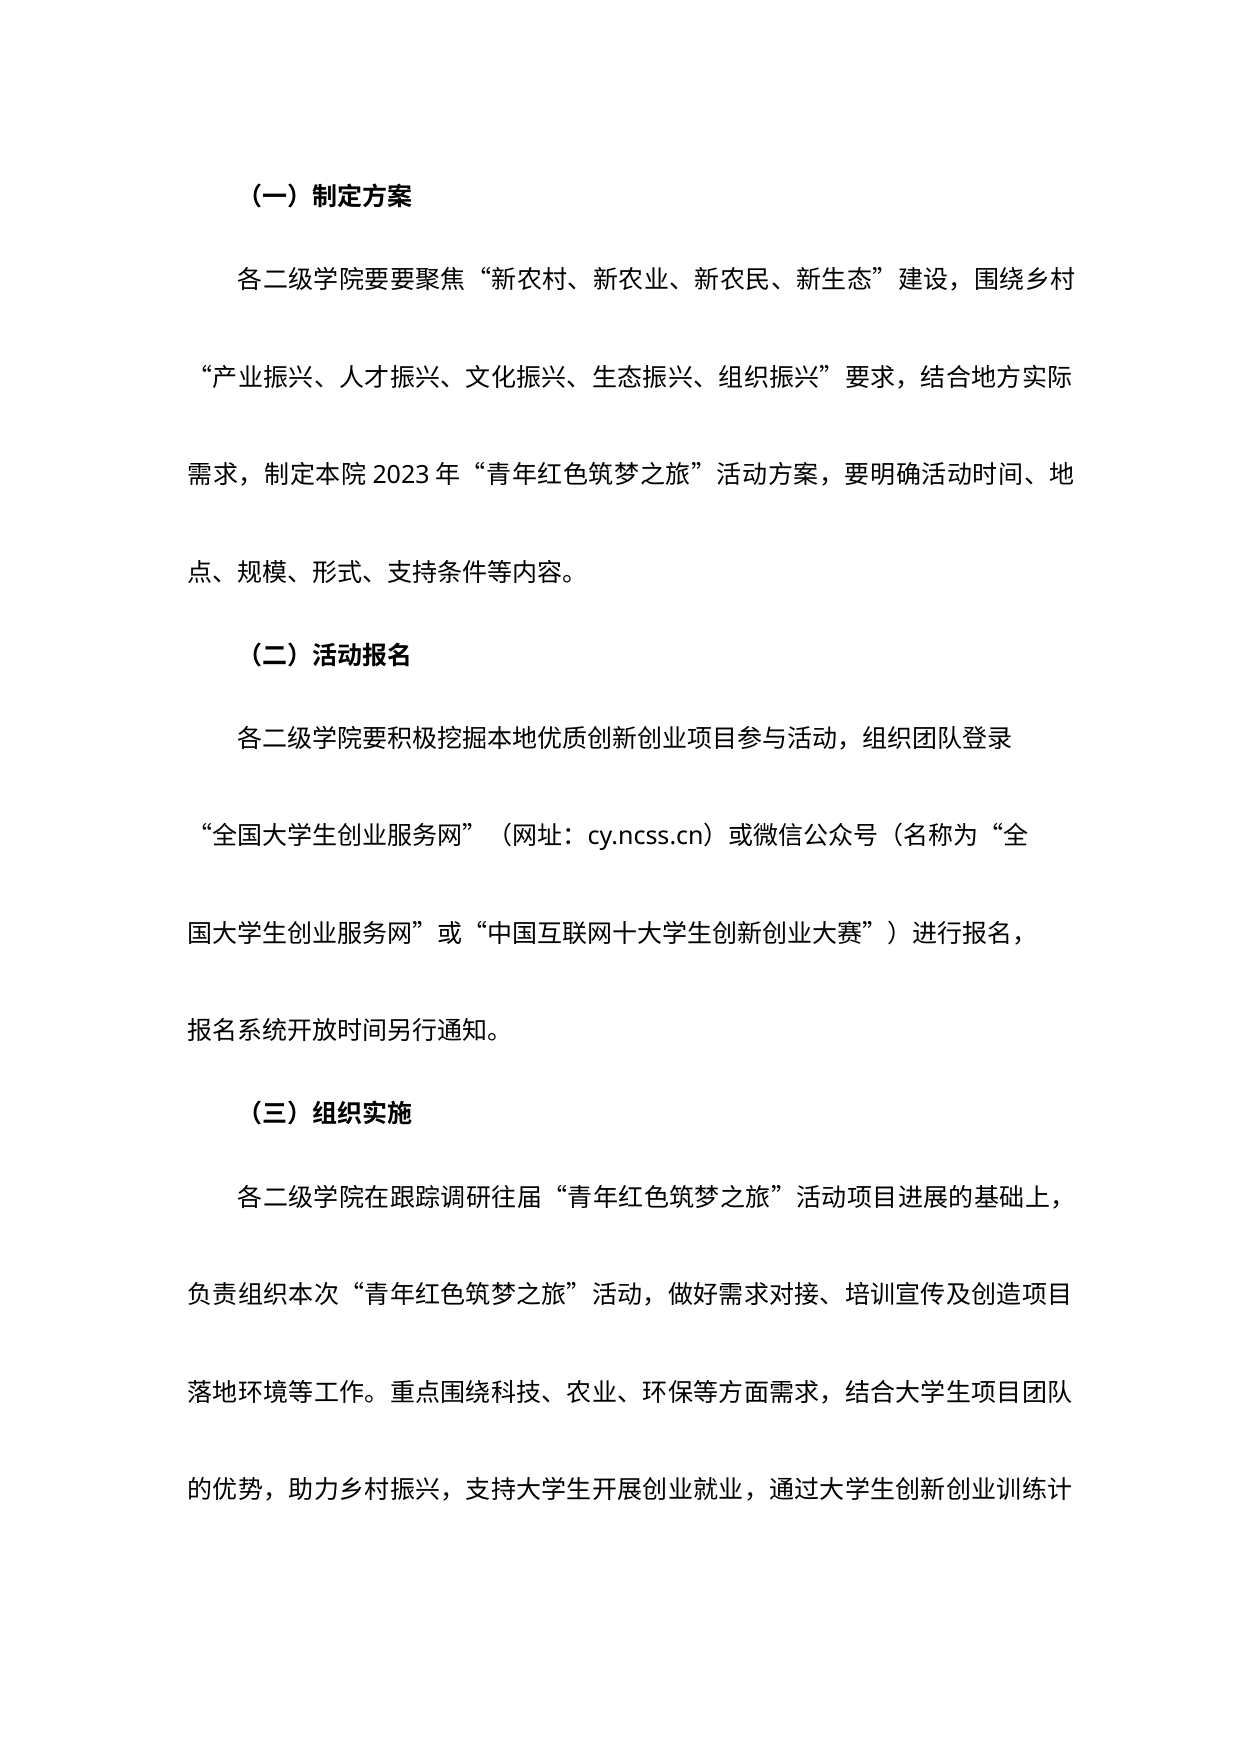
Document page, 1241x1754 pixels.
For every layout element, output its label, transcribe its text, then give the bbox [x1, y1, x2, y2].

text （二）活动报名 [187, 621, 1076, 686]
text （三）组织实施 [187, 1079, 1076, 1144]
text 各二级学院要要聚焦“新农村、新农业、新农民、新生态”建设，围绕乡村“产业振兴、人才振兴、文化振兴、生态振兴、组织振兴”要求，结合地方实际需求，制定本院2023年“青年红色筑梦之旅”活动方案，要明确活动时间、地点、规模、形式、支持条件等内容。 [187, 245, 1076, 603]
text （一）制定方案 [187, 162, 1076, 227]
text 各二级学院要积极挖掘本地优质创新创业项目参与活动，组织团队登录“全国大学生创业服务网”（网址：cy.ncss.cn）或微信公众号（名称为“全国大学生创业服务网”或“中国互联网十大学生创新创业大赛”）进行报名，报名系统开放时间另行通知。 [187, 704, 1053, 1061]
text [187, 1163, 1076, 1520]
